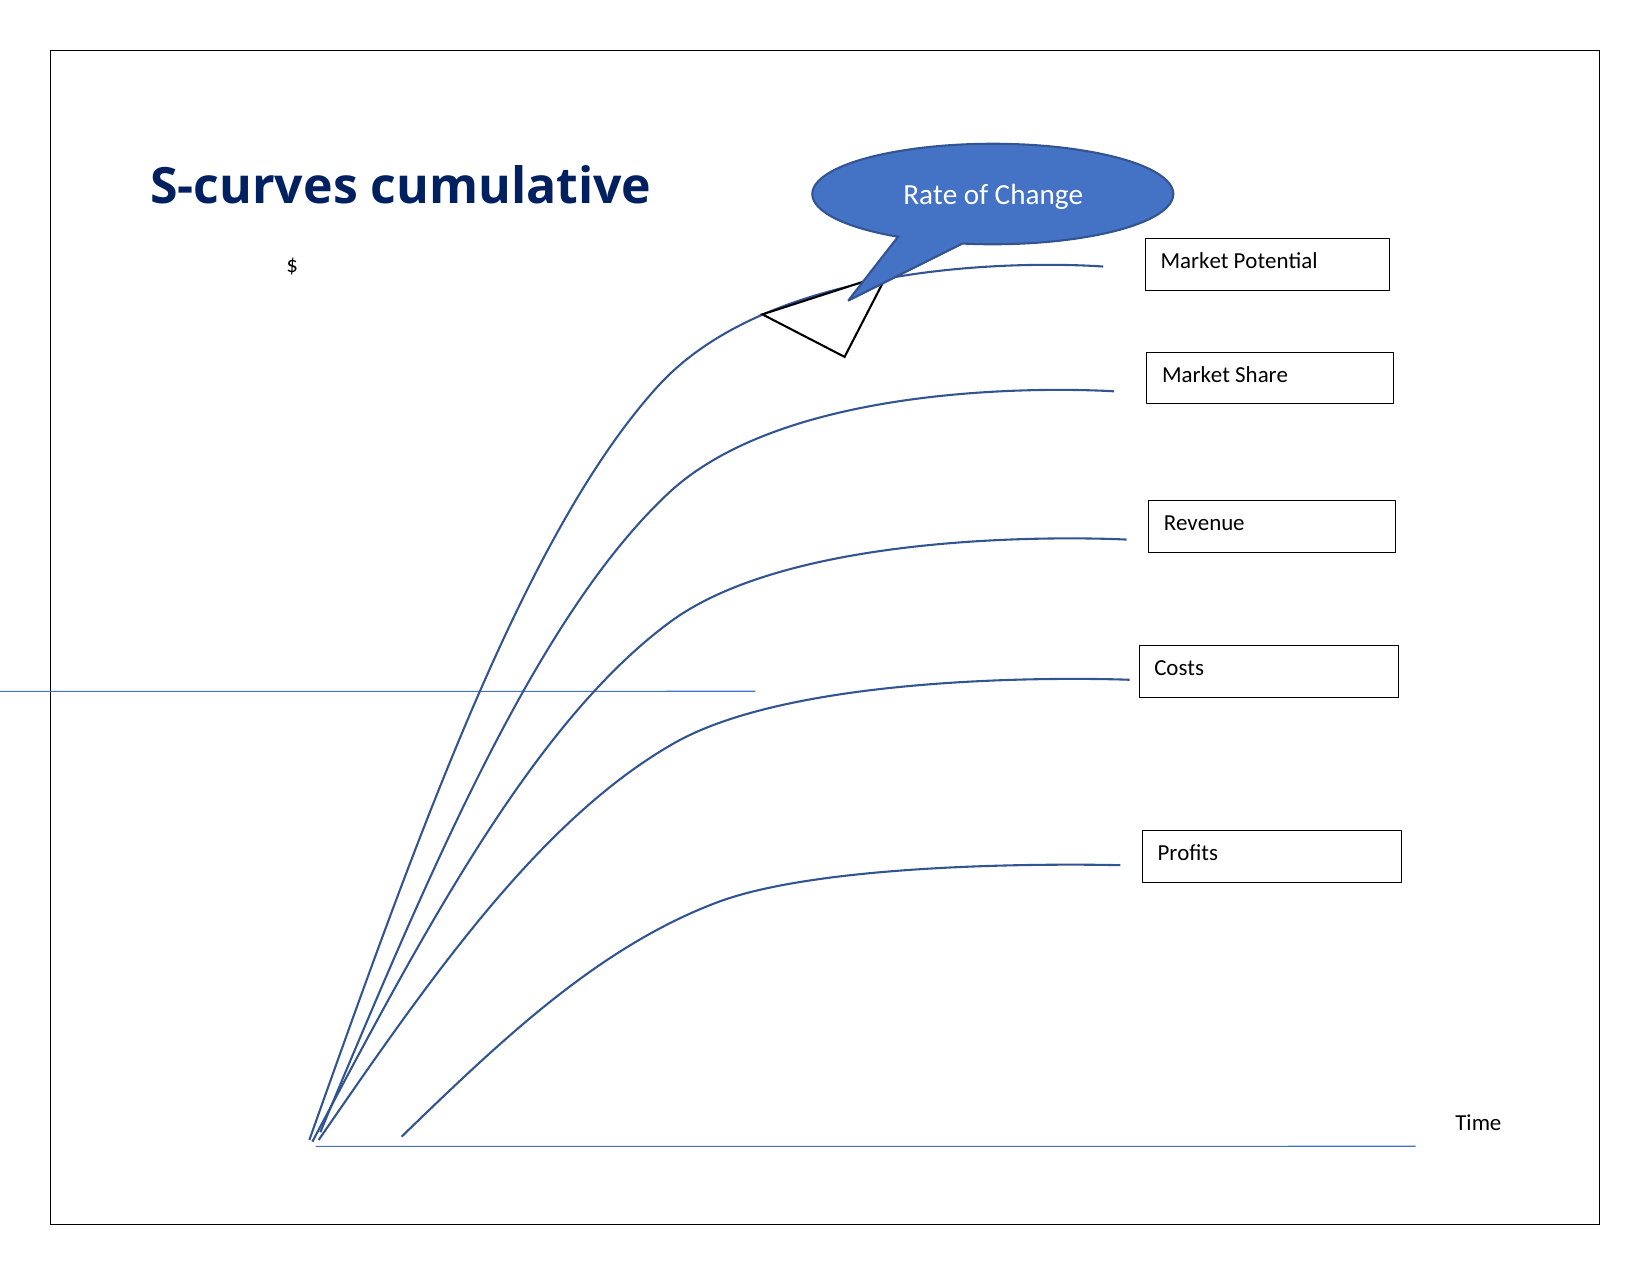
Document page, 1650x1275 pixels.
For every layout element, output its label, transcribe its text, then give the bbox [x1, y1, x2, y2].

text S-curves cumulative [1093, 150, 1500, 218]
text S-curves cumulative [150, 150, 893, 218]
